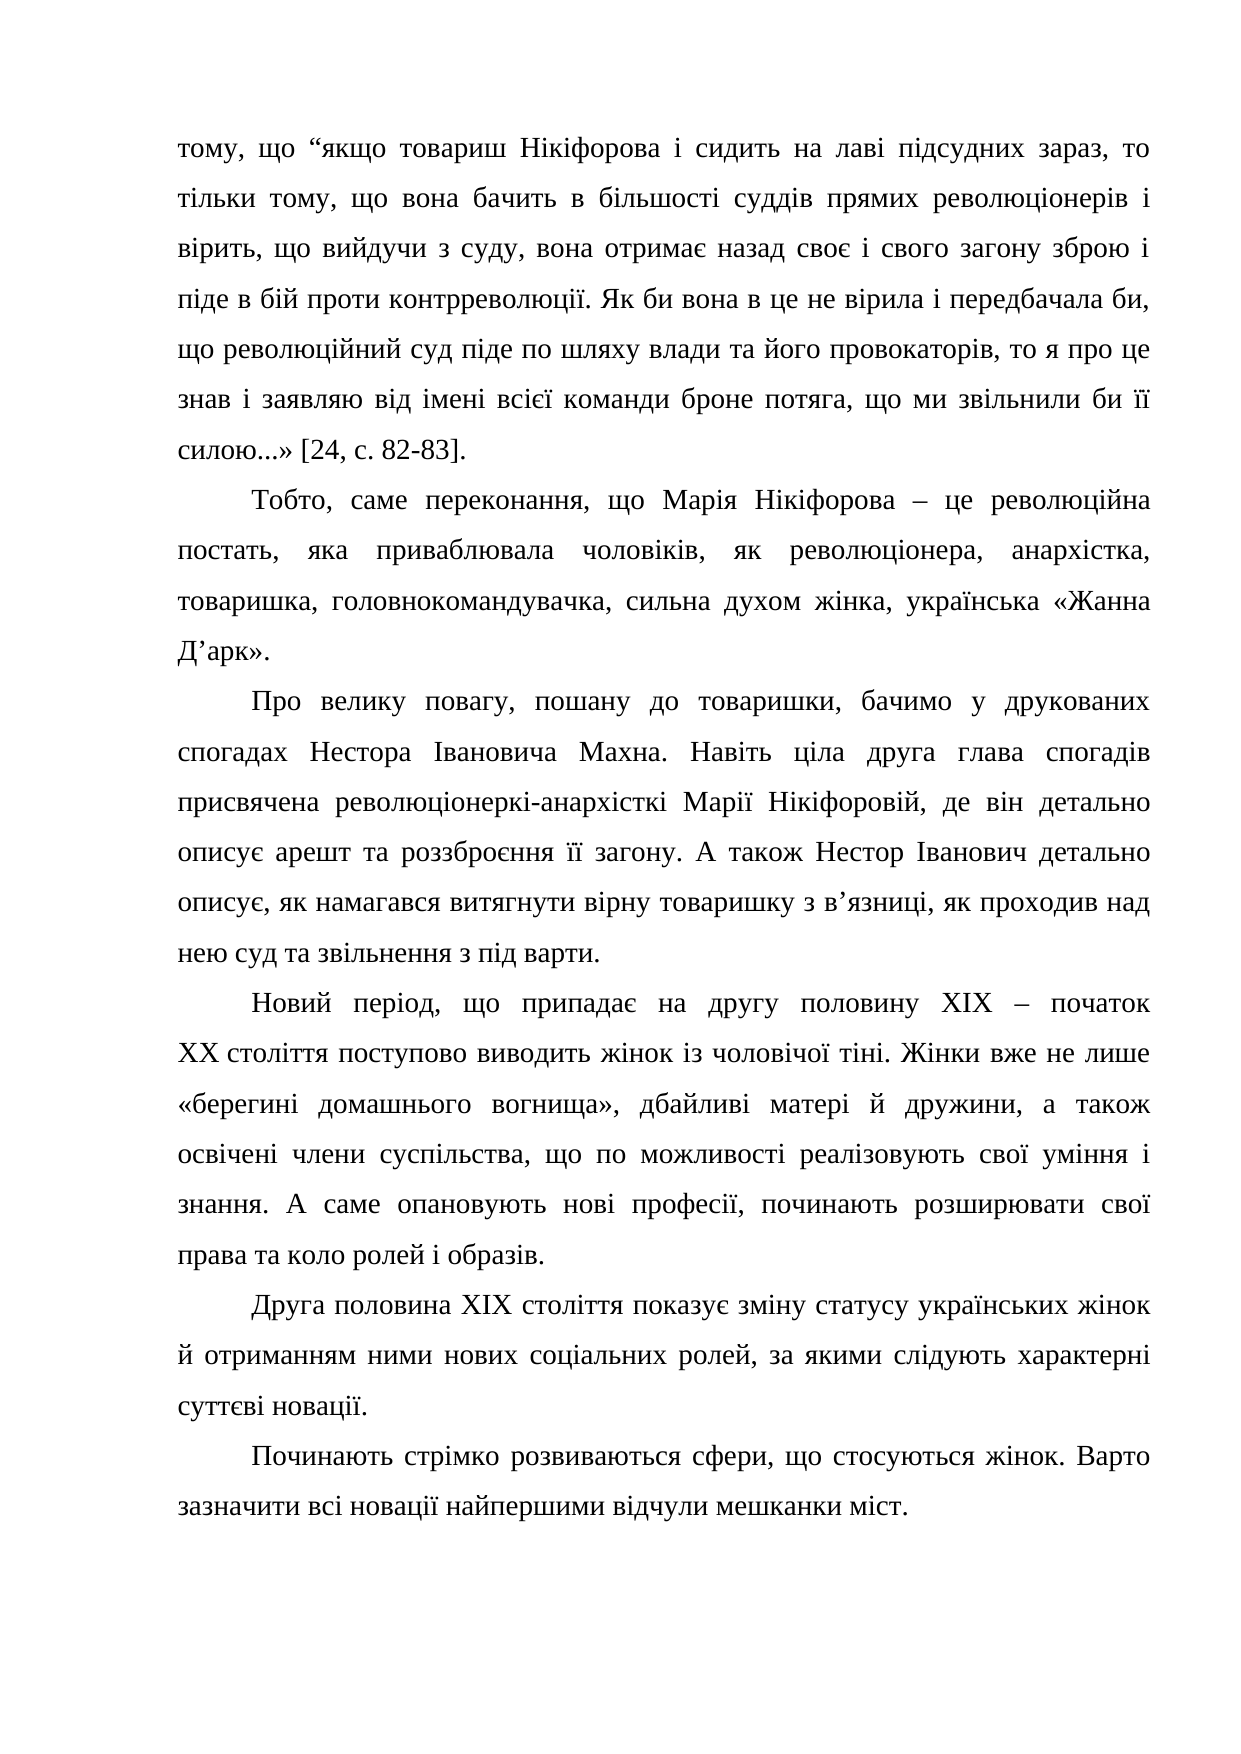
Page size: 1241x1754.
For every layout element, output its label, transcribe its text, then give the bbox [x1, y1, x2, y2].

text Новий період, що припадає на другу половину ХІХ – початок ХХ століття поступово виводить жінок із чоловічої тіні. Жінки вже не лише «берегині домашнього вогнища», дбайливі матері й дружини, а також освічені члени суспільства, що по можливості реалізовують свої уміння і знання. А саме опановують нові професії, починають розширювати свої права та коло ролей і образів. [177, 985, 1152, 1270]
text Тобто, саме переконання, що Марія Нікіфорова – це революційна постать, яка приваблювала чоловіків, як революціонера, анархістка, товаришка, головнокомандувачка, сильна духом жінка, українська «Жанна Д’арк». [177, 482, 1152, 667]
text Починають стрімко розвиваються сфери, що стосуються жінок. Варто зазначити всі новації найпершими відчули мешканки міст. [177, 1438, 1152, 1522]
text Про велику повагу, пошану до товаришки, бачимо у друкованих спогадах Нестора Івановича Махна. Навіть ціла друга глава спогадів присвячена революціонеркі-анархісткі Марії Нікіфоровій, де він детально описує арешт та роззброєння її загону. А також Нестор Іванович детально описує, як намагався витягнути вірну товаришку з в’язниці, як проходив над нею суд та звільнення з під варти. [177, 683, 1152, 968]
text Друга половина ХІХ століття показує зміну статусу українських жінок й отриманням ними нових соціальних ролей, за якими слідують характерні суттєві новації. [177, 1287, 1152, 1421]
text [177, 130, 1152, 465]
